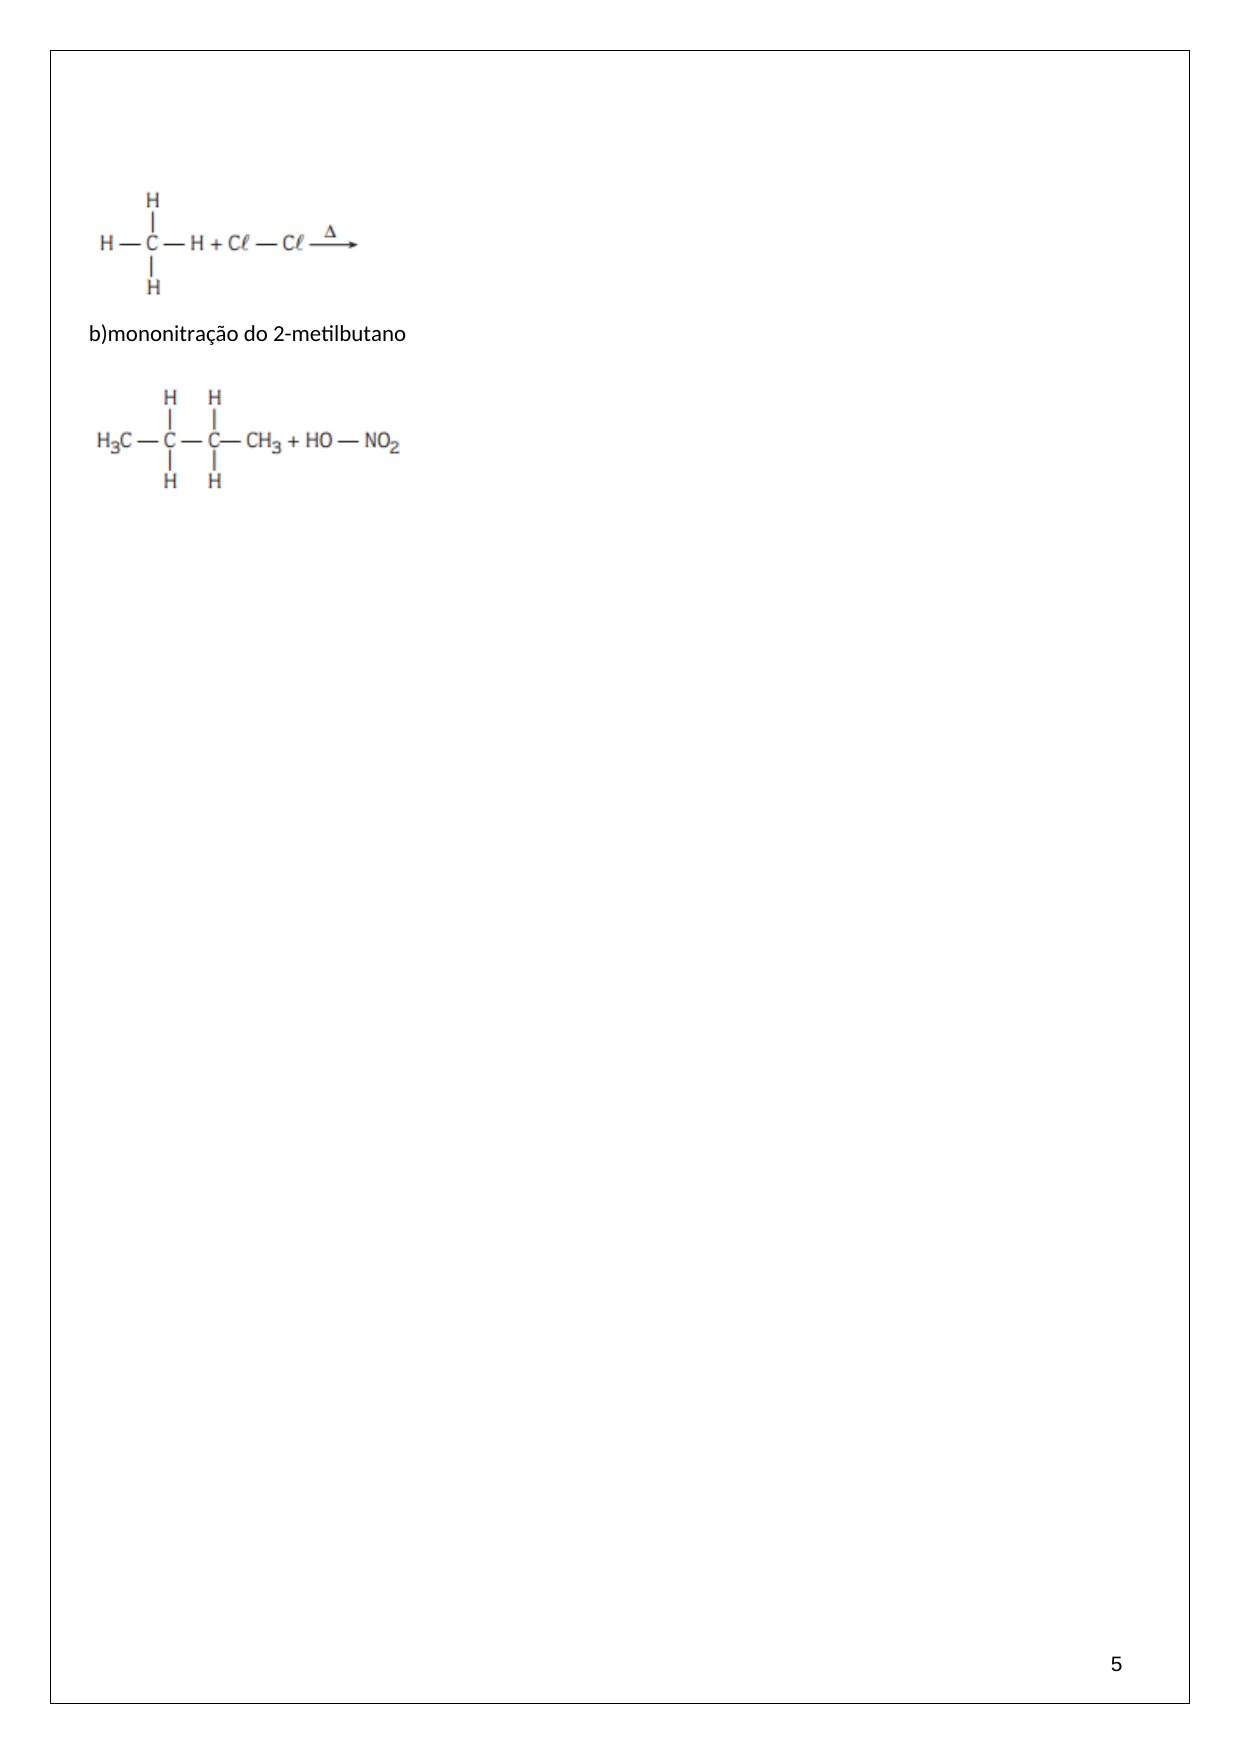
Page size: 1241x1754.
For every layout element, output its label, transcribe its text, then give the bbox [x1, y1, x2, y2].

picture [88, 177, 364, 320]
picture [88, 375, 409, 512]
text b)mononitração do 2-metilbutano [88, 319, 1122, 347]
